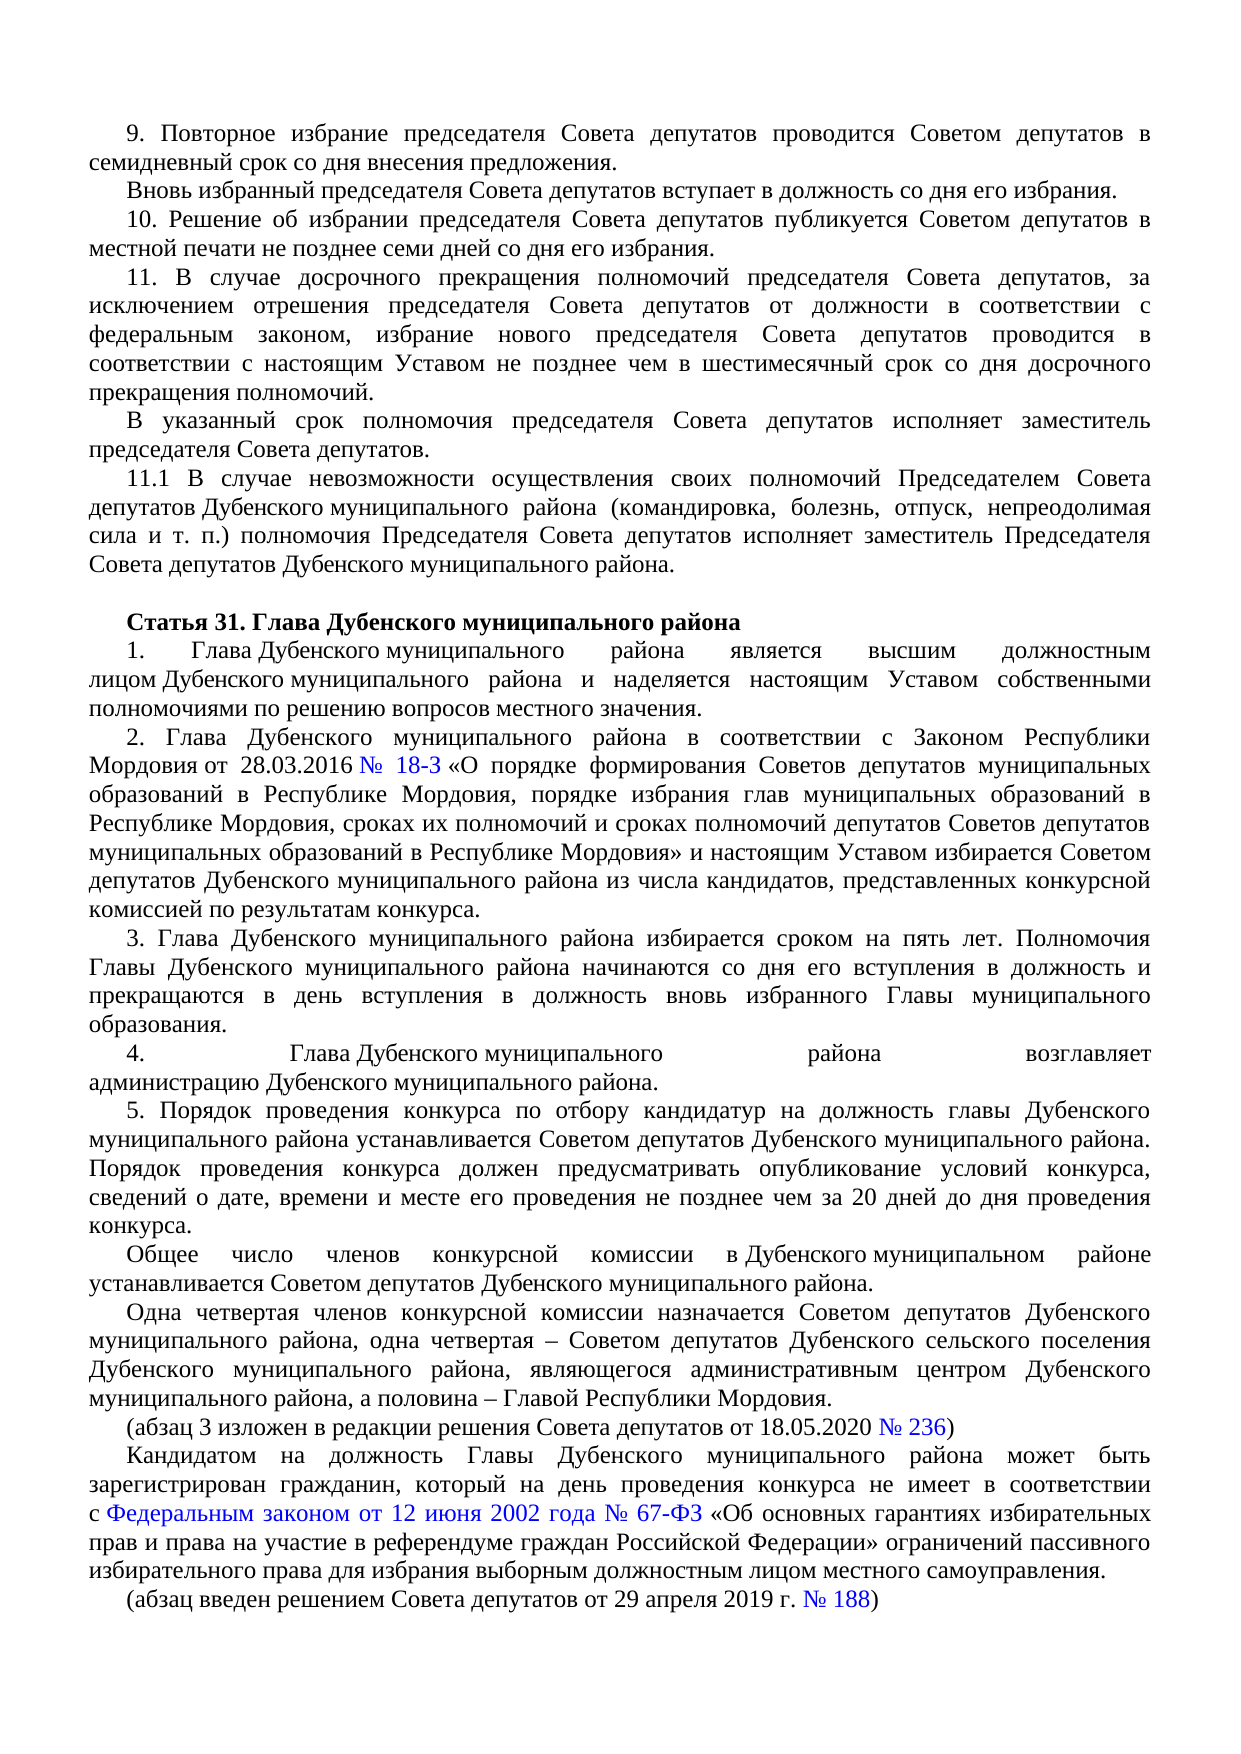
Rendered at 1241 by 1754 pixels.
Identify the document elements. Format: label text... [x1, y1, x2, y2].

text 11.1 В случае невозможности осуществления своих полномочий Председателем Совета депутатов Дубенского муниципального района (командировка, болезнь, отпуск, непреодолимая сила и т. п.) полномочия Председателя Совета депутатов исполняет заместитель Председателя Совета депутатов Дубенского муниципального района. [89, 463, 1152, 578]
text (абзац введен решением Совета депутатов от 29 апреля 2019 г. № 188) [89, 1584, 1152, 1613]
text 11. В случае досрочного прекращения полномочий председателя Совета депутатов, за исключением отрешения председателя Совета депутатов от должности в соответствии с федеральным законом, избрание нового председателя Совета депутатов проводится в соответствии с настоящим Уставом не позднее чем в шестимесячный срок со дня досрочного прекращения полномочий. [89, 262, 1152, 406]
text 2. Глава Дубенского муниципального района в соответствии с Законом Республики Мордовия от 28.03.2016 № 18-З «О порядке формирования Советов депутатов муниципальных образований в Республике Мордовия, порядке избрания глав муниципальных образований в Республике Мордовия, сроках их полномочий и сроках полномочий депутатов Советов депутатов муниципальных образований в Республике Мордовия» и настоящим Уставом избирается Советом депутатов Дубенского муниципального района из числа кандидатов, представленных конкурсной комиссией по результатам конкурса. [89, 722, 1152, 923]
text 10. Решение об избрании председателя Совета депутатов публикуется Советом депутатов в местной печати не позднее семи дней со дня его избрания. [89, 204, 1152, 262]
text В указанный срок полномочия председателя Совета депутатов исполняет заместитель председателя Совета депутатов. [89, 406, 1152, 463]
text Статья 31. Глава Дубенского муниципального района [89, 607, 1152, 636]
text 9. Повторное избрание председателя Совета депутатов проводится Советом депутатов в семидневный срок со дня внесения предложения. [89, 118, 1152, 176]
text Одна четвертая членов конкурсной комиссии назначается Советом депутатов Дубенского муниципального района, одна четвертая – Советом депутатов Дубенского сельского поселения Дубенского муниципального района, являющегося административным центром Дубенского муниципального района, а половина – Главой Республики Мордовия. [89, 1297, 1152, 1412]
text 5. Порядок проведения конкурса по отбору кандидатур на должность главы Дубенского муниципального района устанавливается Советом депутатов Дубенского муниципального района. Порядок проведения конкурса должен предусматривать опубликование условий конкурса, сведений о дате, времени и месте его проведения не позднее чем за 20 дней до дня проведения конкурса. [89, 1096, 1152, 1239]
text Вновь избранный председателя Совета депутатов вступает в должность со дня его избрания. [89, 176, 1152, 204]
text 3. Глава Дубенского муниципального района избирается сроком на пять лет. Полномочия Главы Дубенского муниципального района начинаются со дня его вступления в должность и прекращаются в день вступления в должность вновь избранного Главы муниципального образования. [89, 923, 1152, 1038]
text 1. Глава Дубенского муниципального района является высшим должностным лицом Дубенского муниципального района и наделяется настоящим Уставом собственными полномочиями по решению вопросов местного значения. [89, 636, 1152, 722]
text 4. Глава Дубенского муниципального района возглавляет администрацию Дубенского муниципального района. [89, 1038, 1152, 1096]
text Общее число членов конкурсной комиссии в Дубенского муниципальном районе устанавливается Советом депутатов Дубенского муниципального района. [89, 1239, 1152, 1297]
text Кандидатом на должность Главы Дубенского муниципального района может быть зарегистрирован гражданин, который на день проведения конкурса не имеет в соответствии с Федеральным законом от 12 июня 2002 года № 67-ФЗ «Об основных гарантиях избирательных прав и права на участие в референдуме граждан Российской Федерации» ограничений пассивного избирательного права для избрания выборным должностным лицом местного самоуправления. [89, 1441, 1152, 1584]
text (абзац 3 изложен в редакции решения Совета депутатов от 18.05.2020 № 236) [89, 1412, 1152, 1441]
